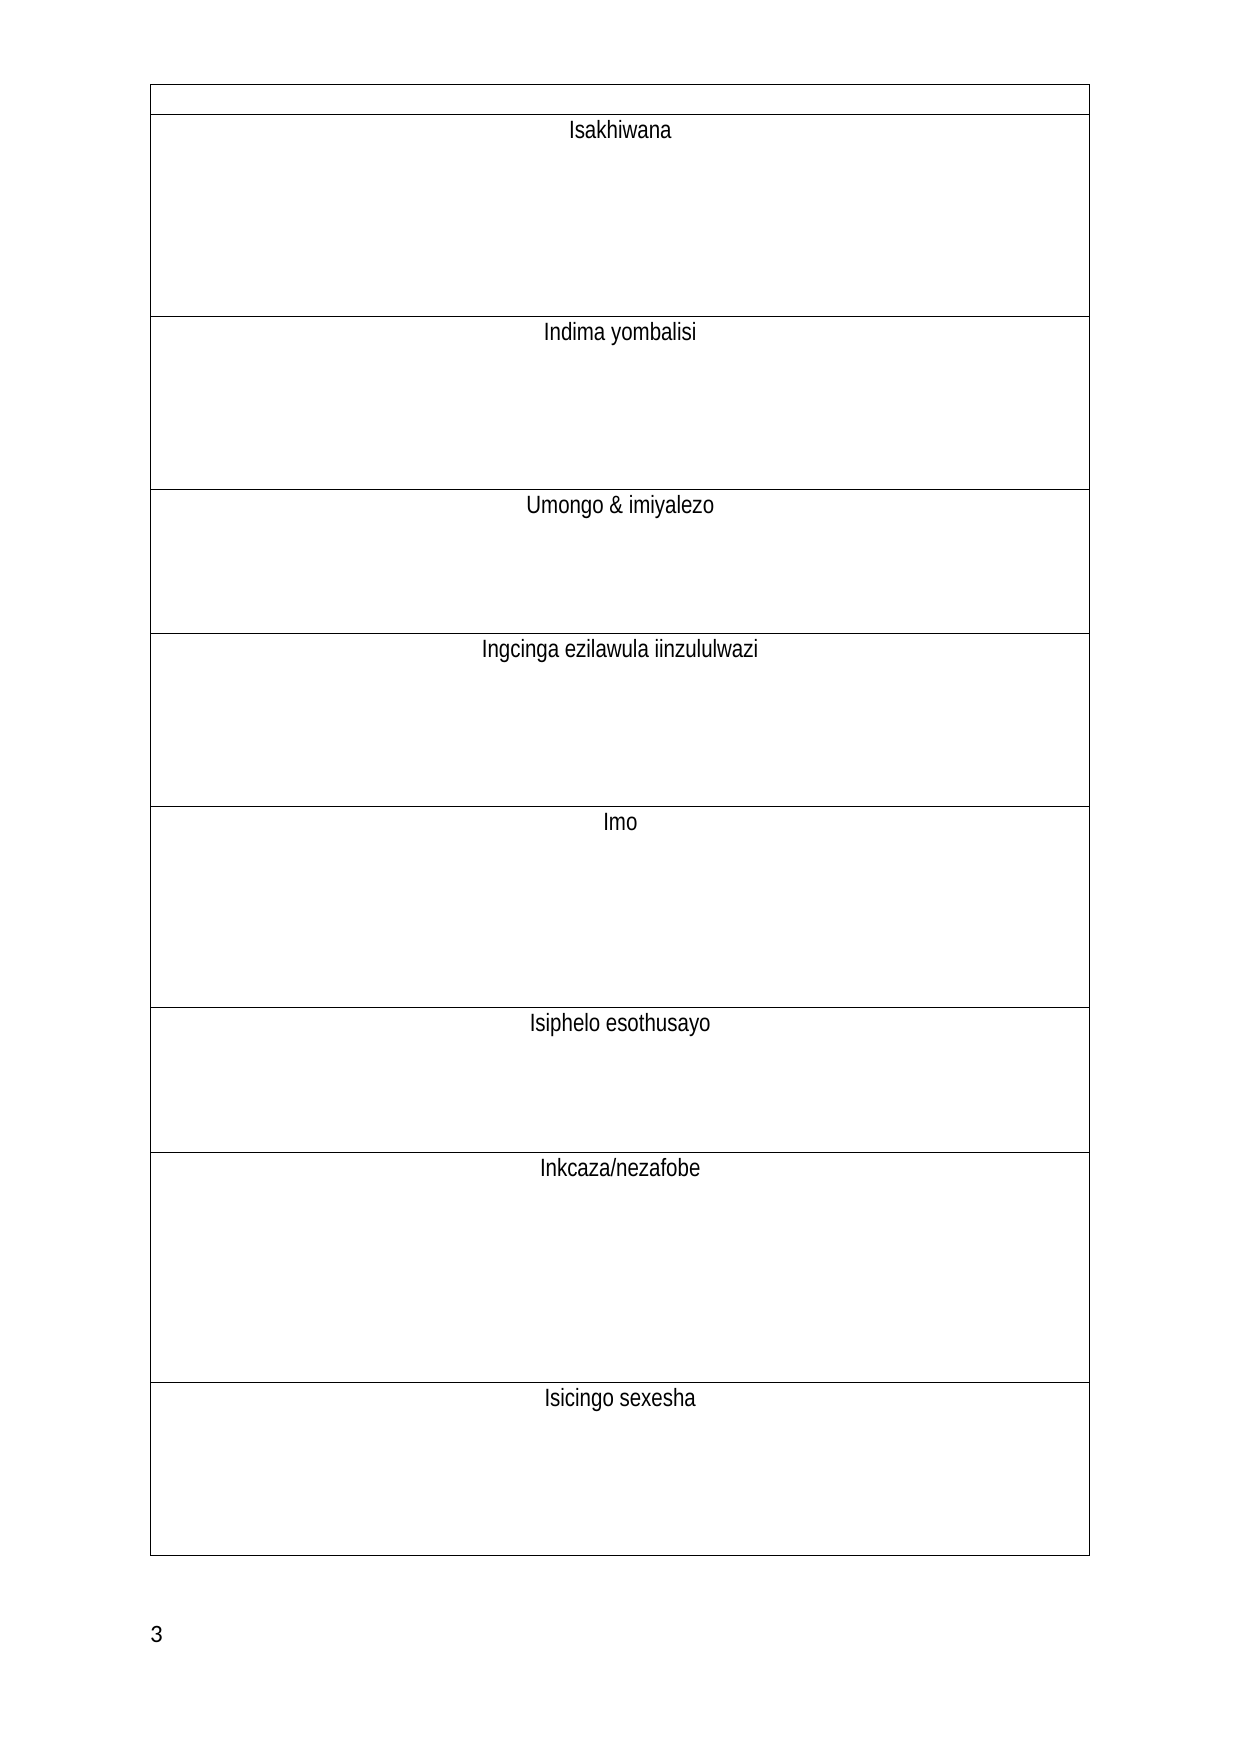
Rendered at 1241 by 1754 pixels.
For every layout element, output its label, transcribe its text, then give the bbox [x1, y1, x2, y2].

table_cell Inkcaza/nezafobe [151, 1153, 1089, 1382]
table_cell Isicingo sexesha [151, 1383, 1089, 1555]
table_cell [151, 85, 1089, 114]
table_cell Indima yombalisi [151, 317, 1089, 488]
table_cell Ingcinga ezilawula iinzululwazi [151, 634, 1089, 806]
table_cell Isakhiwana [151, 115, 1089, 316]
table_cell Imo [151, 807, 1089, 1007]
table_cell Umongo & imiyalezo [151, 490, 1089, 633]
table_cell Isiphelo esothusayo [151, 1008, 1089, 1152]
